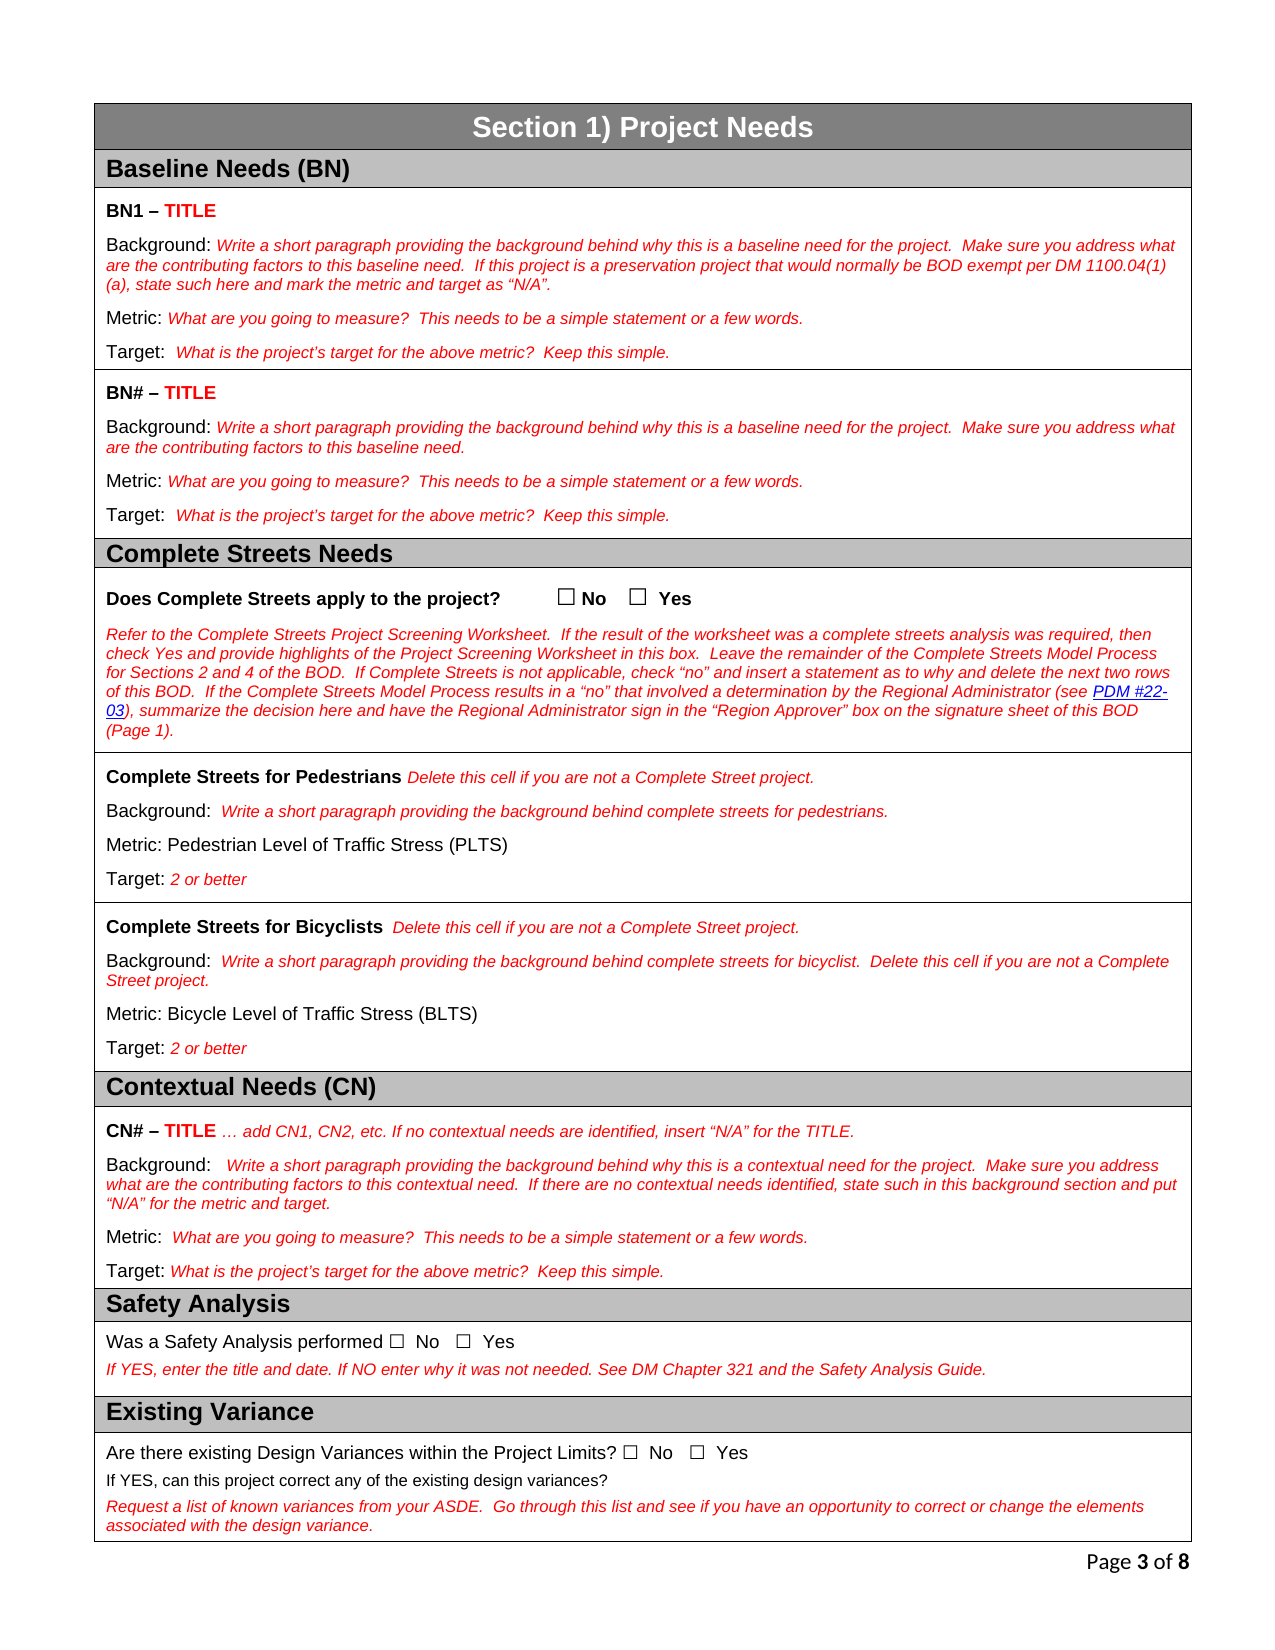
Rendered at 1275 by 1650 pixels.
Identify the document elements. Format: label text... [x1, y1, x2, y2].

table_cell Complete Streets for Bicyclists Delete this cell if you are not a Complete Street project. Background: Write a short paragraph providing the background behind complete streets for bicyclist. Delete this cell if you are not a Complete Street project. Metric: Bicycle Level of Traffic Stress (BLTS) Target: 2 or better [95, 903, 1191, 1071]
table_cell Was a Safety Analysis performed No Yes If YES, enter the title and date. If NO enter why it was not needed. See DM Chapter 321 and the Safety Analysis Guide. [95, 1322, 1191, 1396]
table_cell Complete Streets for Pedestrians Delete this cell if you are not a Complete Street project. Background: Write a short paragraph providing the background behind complete streets for pedestrians. Metric: Pedestrian Level of Traffic Stress (PLTS) Target: 2 or better [95, 753, 1191, 902]
table_cell CN# – TITLE … add CN1, CN2, etc. If no contextual needs are identified, insert “N/A” for the TITLE. Background: Write a short paragraph providing the background behind why this is a contextual need for the project. Make sure you address what are the contributing factors to this contextual need. If there are no contextual needs identified, state such in this background section and put “N/A” for the metric and target. Metric: What are you going to measure? This needs to be a simple statement or a few words. Target: What is the project’s target for the above metric? Keep this simple. [95, 1107, 1191, 1288]
table_cell Baseline Needs (BN) [95, 150, 1191, 187]
table_cell Safety Analysis [95, 1289, 1191, 1321]
table_cell Does Complete Streets apply to the project? No Yes Refer to the Complete Streets Project Screening Worksheet. If the result of the worksheet was a complete streets analysis was required, then check Yes and provide highlights of the Project Screening Worksheet in this box. Leave the remainder of the Complete Streets Model Process for Sections 2 and 4 of the BOD. If Complete Streets is not applicable, check “no” and insert a statement as to why and delete the next two rows of this BOD. If the Complete Streets Model Process results in a “no” that involved a determination by the Regional Administrator (see PDM #22-03), summarize the decision here and have the Regional Administrator sign in the “Region Approver” box on the signature sheet of this BOD (Page 1). [95, 568, 1191, 752]
table_cell Are there existing Design Variances within the Project Limits? No Yes If YES, can this project correct any of the existing design variances? Request a list of known variances from your ASDE. Go through this list and see if you have an opportunity to correct or change the elements associated with the design variance. [95, 1433, 1191, 1541]
table_cell BN# – TITLE Background: Write a short paragraph providing the background behind why this is a baseline need for the project. Make sure you address what are the contributing factors to this baseline need. Metric: What are you going to measure? This needs to be a simple statement or a few words. Target: What is the project’s target for the above metric? Keep this simple. [95, 370, 1191, 537]
table_cell Existing Variance [95, 1397, 1191, 1432]
table_cell Complete Streets Needs [95, 539, 1191, 567]
table_header Section 1) Project Needs [95, 104, 1191, 149]
table_cell BN1 – TITLE Background: Write a short paragraph providing the background behind why this is a baseline need for the project. Make sure you address what are the contributing factors to this baseline need. If this project is a preservation project that would normally be BOD exempt per DM 1100.04(1)(a), state such here and mark the metric and target as “N/A”. Metric: What are you going to measure? This needs to be a simple statement or a few words. Target: What is the project’s target for the above metric? Keep this simple. [95, 188, 1191, 368]
table_cell Contextual Needs (CN) [95, 1072, 1191, 1106]
